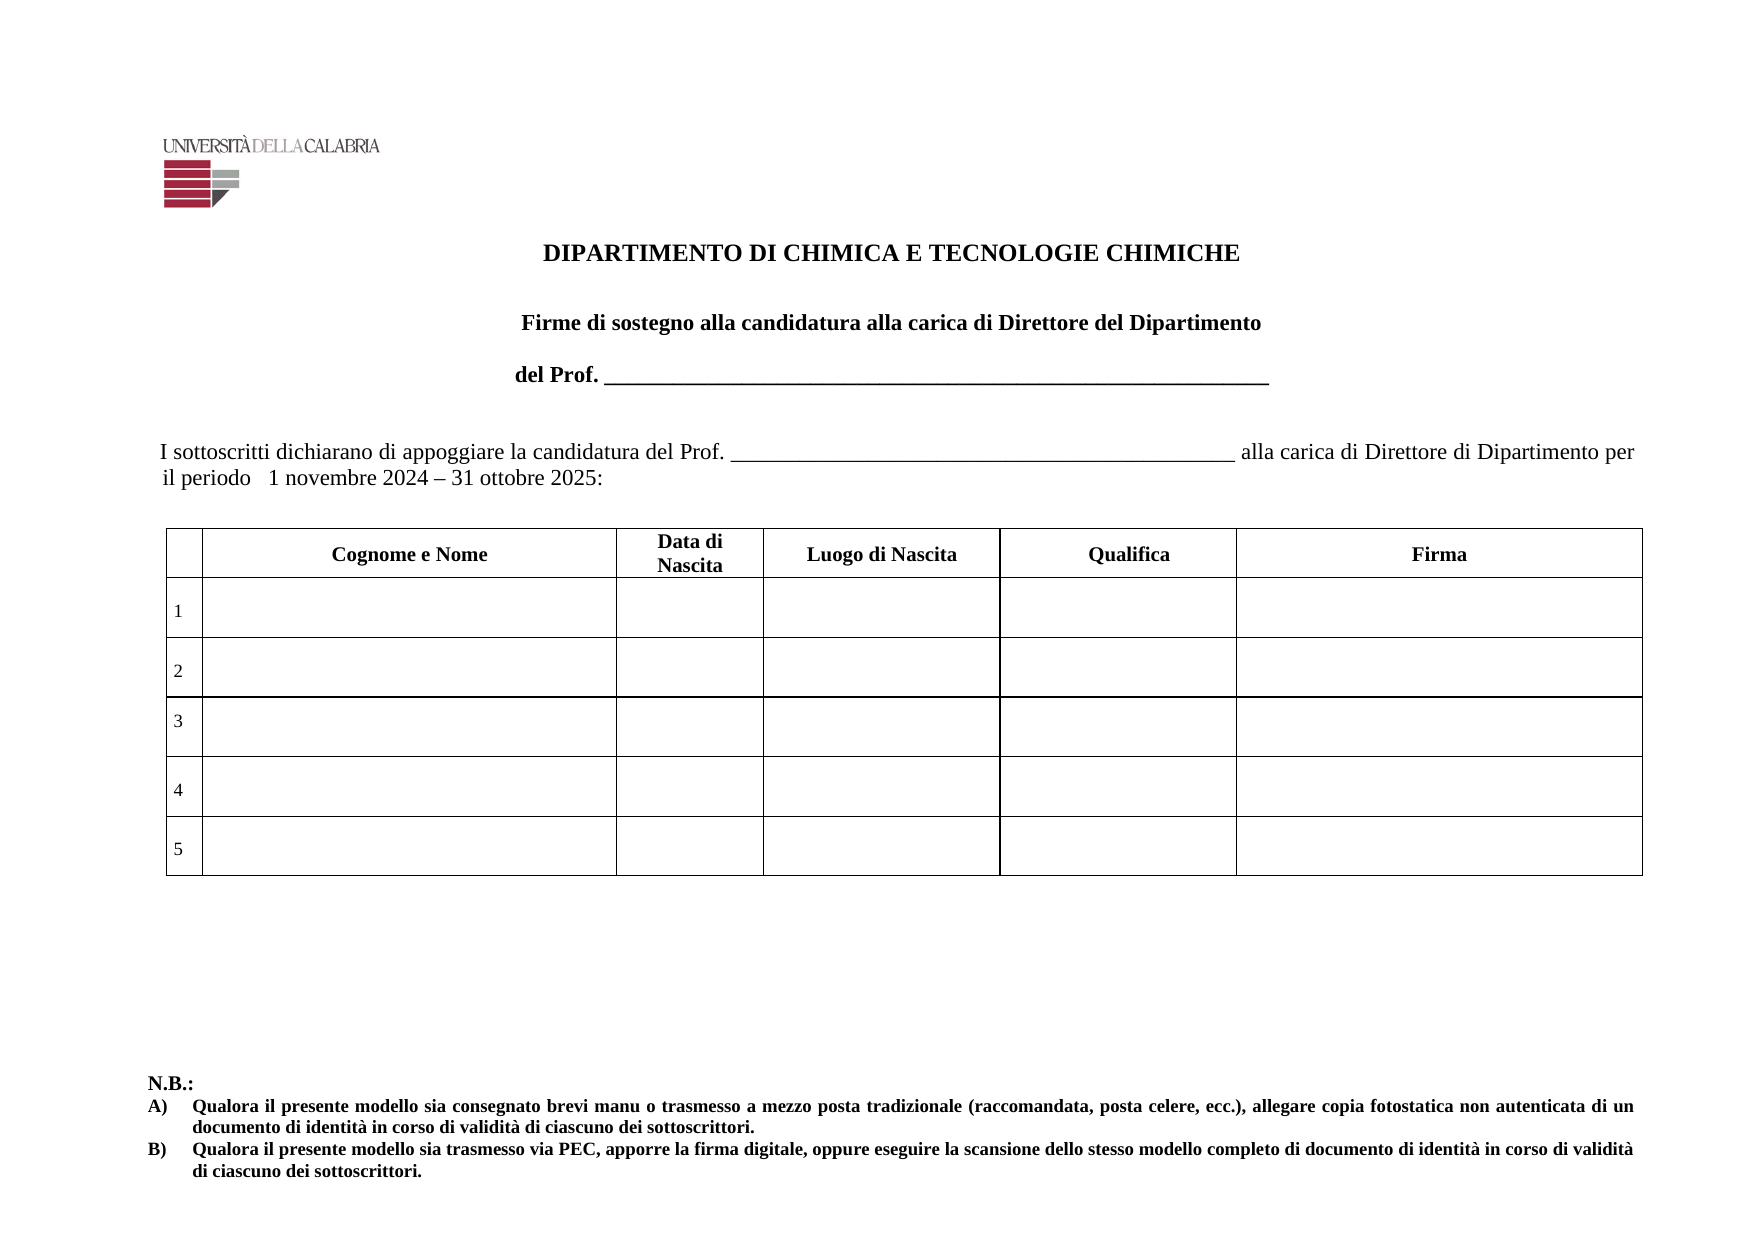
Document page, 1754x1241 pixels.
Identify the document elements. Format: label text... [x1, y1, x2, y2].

table_cell [1001, 817, 1236, 875]
table_cell [764, 817, 999, 875]
table_cell [764, 578, 999, 637]
table_cell [203, 817, 616, 875]
table_cell [203, 638, 616, 696]
table_cell 2 [167, 638, 202, 696]
table_cell [1237, 698, 1642, 756]
table_cell [1237, 638, 1642, 696]
table_cell [1001, 578, 1236, 637]
table_cell [203, 578, 616, 637]
table_cell 1 [167, 578, 202, 637]
table_header Qualifica [1001, 529, 1236, 577]
table_cell [1001, 698, 1236, 756]
table_cell [1001, 757, 1236, 816]
text I sottoscritti dichiarano di appoggiare la candidatura del Prof. ____________________________________________ alla carica di Direttore di Dipartimento per il periodo 1 novembre 2024 – 31 ottobre 2025: [148, 438, 1636, 491]
text DIPARTIMENTO DI CHIMICA E TECNOLOGIE CHIMICHE [148, 107, 1636, 267]
table_cell [1237, 817, 1642, 875]
picture [158, 133, 384, 210]
table_cell [617, 638, 763, 696]
text Firme di sostegno alla candidatura alla carica di Direttore del Dipartimento [148, 308, 1636, 335]
table_cell [617, 817, 763, 875]
table_cell [203, 757, 616, 816]
text del Prof. __________________________________________________________ [148, 361, 1636, 388]
table_cell [1001, 638, 1236, 696]
table_header [167, 529, 202, 577]
table_cell [617, 757, 763, 816]
table_cell 4 [167, 757, 202, 816]
table_cell [764, 698, 999, 756]
table_cell 3 [167, 698, 202, 756]
table_header Firma [1237, 529, 1642, 577]
table_cell [617, 698, 763, 756]
table_cell [764, 638, 999, 696]
table_cell 5 [167, 817, 202, 875]
table_header Luogo di Nascita [764, 529, 999, 577]
table_header Cognome e Nome [203, 529, 616, 577]
table_cell [764, 757, 999, 816]
table_cell [203, 698, 616, 756]
table_cell [1237, 578, 1642, 637]
table_header Data di Nascita [617, 529, 763, 577]
table_cell [617, 578, 763, 637]
table_cell [1237, 757, 1642, 816]
